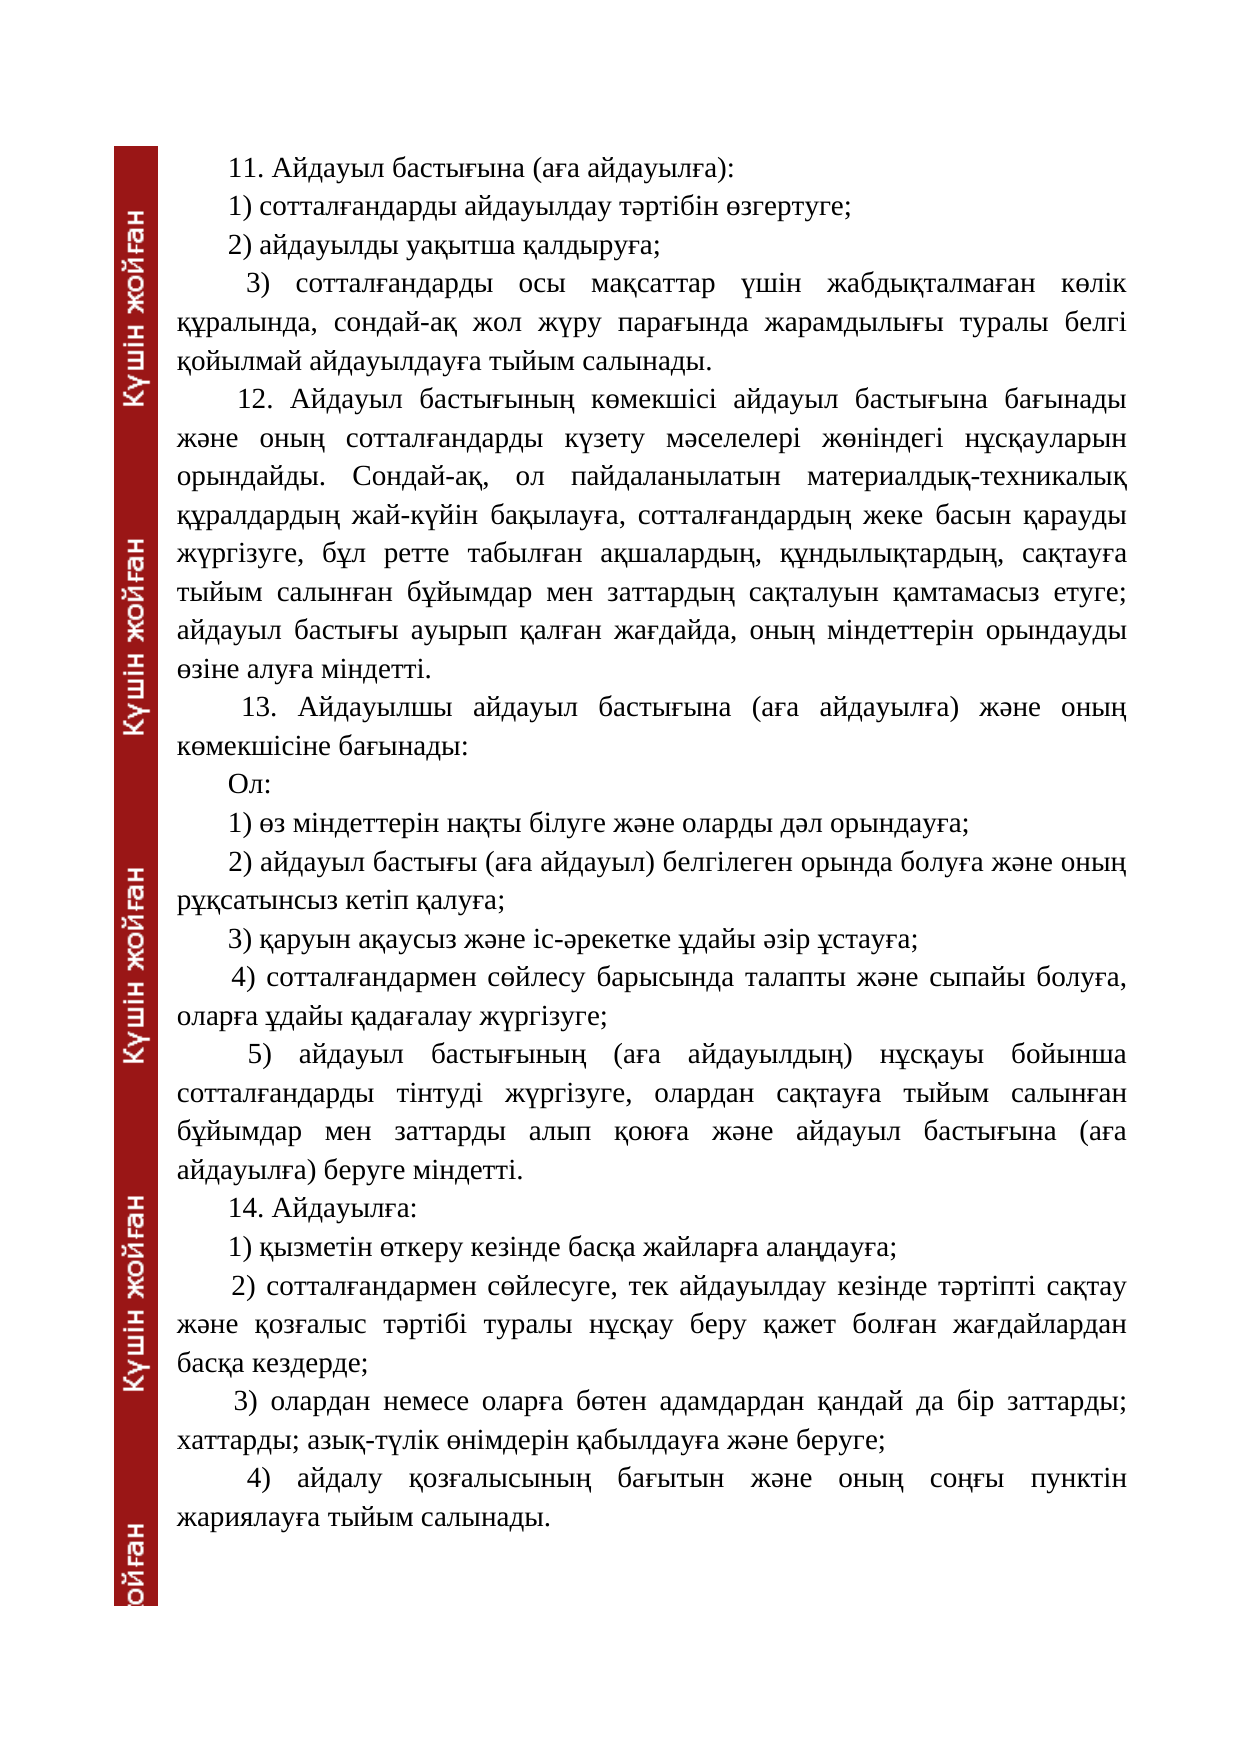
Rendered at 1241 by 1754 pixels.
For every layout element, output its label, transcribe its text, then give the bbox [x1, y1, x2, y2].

text 4) айдалу қозғалысының бағытын және оның соңғы пунктін жариялауға тыйым салынады. [112, 1460, 1128, 1532]
picture [114, 1031, 158, 1036]
picture [114, 376, 158, 381]
text 3) олардан немесе оларға бөтен адамдардан қандай да бір заттарды; хаттарды; азық-түлік өнімдерін қабылдауға және беруге; [112, 1383, 1128, 1455]
picture [114, 684, 158, 689]
picture [114, 954, 158, 959]
picture [114, 1378, 158, 1383]
picture [114, 1532, 158, 1606]
text 1) қызметін өткеру кезінде басқа жайларға алаңдауға; [112, 1229, 1128, 1263]
text 5) айдауыл бастығының (аға айдауылдың) нұсқауы бойынша сотталғандарды тінтуді жүргізуге, олардан сақтауға тыйым салынған бұйымдар мен заттарды алып қоюға және айдауыл бастығына (аға айдауылға) беруге міндетті. [112, 1036, 1128, 1186]
text 12. Айдауыл бастығының көмекшісі айдауыл бастығына бағынады және оның сотталғандарды күзету мәселелері жөніндегі нұсқауларын орындайды. Сондай-ақ, ол пайдаланылатын материалдық-техникалық құралдардың жай-күйін бақылауға, сотталғандардың жеке басын қарауды жүргізуге, бұл ретте табылған ақшалардың, құндылықтардың, сақтауға тыйым салынған бұйымдар мен заттардың сақталуын қамтамасыз етуге; айдауыл бастығы ауырып қалған жағдайда, оның міндеттерін орындауды өзіне алуға міндетті. [112, 381, 1128, 684]
text 2) айдауыл бастығы (аға айдауыл) белгілеген орында болуға және оның рұқсатынсыз кетіп қалуға; [112, 844, 1128, 916]
text 3) қаруын ақаусыз және іс-әрекетке ұдайы әзір ұстауға; [112, 921, 1128, 954]
picture [114, 839, 158, 844]
picture [114, 1263, 158, 1268]
text 2) айдауылды уақытша қалдыруға; [112, 227, 1128, 261]
picture [114, 261, 158, 266]
text 1) өз міндеттерін нақты білуге және оларды дәл орындауға; [112, 805, 1128, 839]
picture [114, 146, 158, 150]
text Ол: [112, 767, 1128, 800]
text 2) сотталғандармен сөйлесуге, тек айдауылдау кезінде тәртіпті сақтау және қозғалыс тәртібі туралы нұсқау беру қажет болған жағдайлардан басқа кездерде; [112, 1268, 1128, 1378]
text 14. Айдауылға: [112, 1191, 1128, 1224]
picture [114, 1455, 158, 1460]
picture [114, 800, 158, 805]
text 4) сотталғандармен сөйлесу барысында талапты және сыпайы болуға, оларға ұдайы қадағалау жүргізуге; [112, 959, 1128, 1031]
text 13. Айдауылшы айдауыл бастығына (аға айдауылға) және оның көмекшісіне бағынады: [112, 689, 1128, 762]
text 3) сотталғандарды осы мақсаттар үшін жабдықталмаған көлік құралында, сондай-ақ жол жүру парағында жарамдылығы туралы белгі қойылмай айдауылдауға тыйым салынады. [112, 266, 1128, 376]
text 1) сотталғандарды айдауылдау тәртібін өзгертуге; [112, 188, 1128, 222]
text 11. Айдауыл бастығына (аға айдауылға): [112, 150, 1128, 183]
picture [114, 916, 158, 921]
picture [114, 183, 158, 188]
picture [114, 762, 158, 767]
picture [114, 1224, 158, 1229]
picture [114, 222, 158, 227]
picture [114, 1186, 158, 1191]
